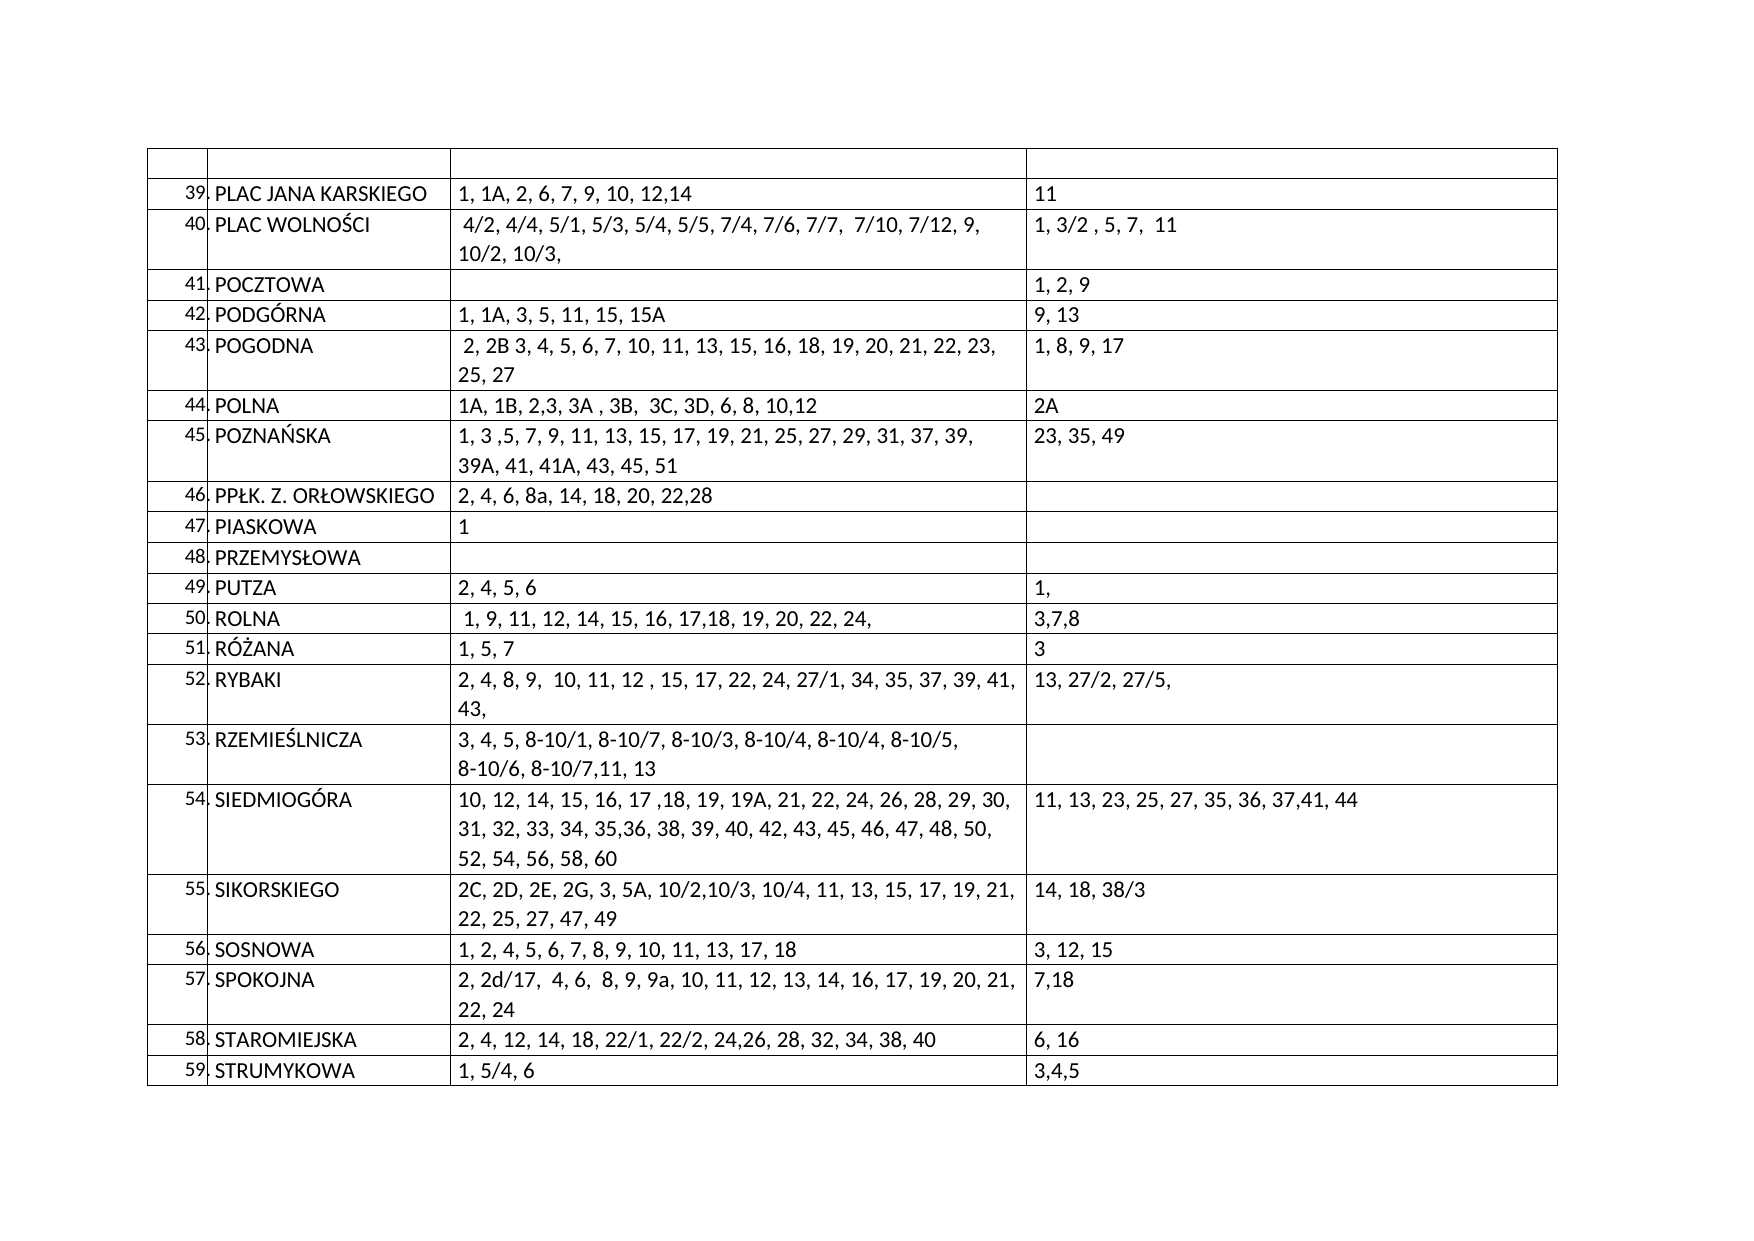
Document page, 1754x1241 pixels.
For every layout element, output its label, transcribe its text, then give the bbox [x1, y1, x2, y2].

table_cell 6, 16 [1027, 1025, 1557, 1055]
table_cell 2, 2d/17, 4, 6, 8, 9, 9a, 10, 11, 12, 13, 14, 16, 17, 19, 20, 21, 22, 24 [451, 965, 1026, 1024]
table_cell 2, 4, 8, 9, 10, 11, 12 , 15, 17, 22, 24, 27/1, 34, 35, 37, 39, 41, 43, [451, 665, 1026, 724]
table_cell 10, 12, 14, 15, 16, 17 ,18, 19, 19A, 21, 22, 24, 26, 28, 29, 30, 31, 32, 33, 34, 35,36, 38, 39, 40, 42, 43, 45, 46, 47, 48, 50, 52, 54, 56, 58, 60 [451, 785, 1026, 874]
table_cell [148, 965, 207, 1024]
table_cell 2C, 2D, 2E, 2G, 3, 5A, 10/2,10/3, 10/4, 11, 13, 15, 17, 19, 21, 22, 25, 27, 47, 49 [451, 875, 1026, 934]
table_cell [451, 270, 1026, 299]
table_cell [451, 543, 1026, 572]
table_cell 23, 35, 49 [1027, 421, 1557, 481]
table_cell [148, 421, 207, 481]
table_cell [1027, 725, 1557, 784]
table_cell [148, 301, 207, 330]
table_cell STRUMYKOWA [208, 1056, 450, 1085]
table_cell STAROMIEJSKA [208, 1025, 450, 1055]
table_cell SOSNOWA [208, 935, 450, 964]
table_cell [148, 543, 207, 572]
table_cell POZNAŃSKA [208, 421, 450, 481]
table_cell 1, [1027, 574, 1557, 603]
table_cell 2, 4, 12, 14, 18, 22/1, 22/2, 24,26, 28, 32, 34, 38, 40 [451, 1025, 1026, 1055]
table_cell PRZEMYSŁOWA [208, 543, 450, 572]
table_cell PPŁK. Z. ORŁOWSKIEGO [208, 482, 450, 511]
table_cell [1027, 149, 1557, 178]
table_cell RZEMIEŚLNICZA [208, 725, 450, 784]
table_cell SIEDMIOGÓRA [208, 785, 450, 874]
table_cell PLAC JANA KARSKIEGO [208, 179, 450, 209]
table_cell 3 [1027, 634, 1557, 664]
table_cell [148, 482, 207, 511]
table_cell [148, 634, 207, 664]
table_cell [148, 210, 207, 269]
table_cell [148, 179, 207, 209]
table_cell [148, 1025, 207, 1055]
table_cell 14, 18, 38/3 [1027, 875, 1557, 934]
table_cell 1, 5, 7 [451, 634, 1026, 664]
table_cell 1, 3/2 , 5, 7, 11 [1027, 210, 1557, 269]
table_cell SIKORSKIEGO [208, 875, 450, 934]
table_cell POCZTOWA [208, 270, 450, 299]
table_cell 9, 13 [1027, 301, 1557, 330]
table_cell [148, 149, 207, 178]
table_cell 3, 12, 15 [1027, 935, 1557, 964]
table_cell RÓŻANA [208, 634, 450, 664]
table_cell 3,7,8 [1027, 604, 1557, 633]
table_cell [148, 512, 207, 542]
table_cell 2A [1027, 391, 1557, 420]
table_cell [148, 935, 207, 964]
table_cell 1, 9, 11, 12, 14, 15, 16, 17,18, 19, 20, 22, 24, [451, 604, 1026, 633]
table_cell 3,4,5 [1027, 1056, 1557, 1085]
table_cell 4 [451, 149, 1026, 178]
table_cell PUTZA [208, 574, 450, 603]
table_cell [148, 665, 207, 724]
table_cell [148, 574, 207, 603]
table_cell [1027, 482, 1557, 511]
table_cell [148, 604, 207, 633]
table_cell PIASKOWA [208, 512, 450, 542]
table_cell 1, 1A, 3, 5, 11, 15, 15A [451, 301, 1026, 330]
table_cell 1A, 1B, 2,3, 3A , 3B, 3C, 3D, 6, 8, 10,12 [451, 391, 1026, 420]
table_cell [148, 331, 207, 390]
table_cell 13, 27/2, 27/5, [1027, 665, 1557, 724]
table_cell 4/2, 4/4, 5/1, 5/3, 5/4, 5/5, 7/4, 7/6, 7/7, 7/10, 7/12, 9, 10/2, 10/3, [451, 210, 1026, 269]
table_cell 11, 13, 23, 25, 27, 35, 36, 37,41, 44 [1027, 785, 1557, 874]
table_cell [148, 875, 207, 934]
table_cell 3, 4, 5, 8-10/1, 8-10/7, 8-10/3, 8-10/4, 8-10/4, 8-10/5, 8-10/6, 8-10/7,11, 13 [451, 725, 1026, 784]
table_cell SPOKOJNA [208, 965, 450, 1024]
table_cell 1, 5/4, 6 [451, 1056, 1026, 1085]
table_cell POLNA [208, 391, 450, 420]
table_cell PLAC WOLNOŚCI [208, 210, 450, 269]
table_cell 1 [451, 512, 1026, 542]
table_cell 2, 4, 6, 8a, 14, 18, 20, 22,28 [451, 482, 1026, 511]
table_cell 2, 4, 5, 6 [451, 574, 1026, 603]
table_cell 1, 2, 9 [1027, 270, 1557, 299]
table_cell 1, 3 ,5, 7, 9, 11, 13, 15, 17, 19, 21, 25, 27, 29, 31, 37, 39, 39A, 41, 41A, 43, 45, 51 [451, 421, 1026, 481]
table_cell 7,18 [1027, 965, 1557, 1024]
table_cell PODGÓRNA [208, 301, 450, 330]
table_cell [148, 270, 207, 299]
table_cell [148, 725, 207, 784]
table_cell [148, 1056, 207, 1085]
table_cell 2, 2B 3, 4, 5, 6, 7, 10, 11, 13, 15, 16, 18, 19, 20, 21, 22, 23, 25, 27 [451, 331, 1026, 390]
table_cell 11 [1027, 179, 1557, 209]
table_cell [1027, 512, 1557, 542]
table_cell RYBAKI [208, 665, 450, 724]
table_cell 1, 1A, 2, 6, 7, 9, 10, 12,14 [451, 179, 1026, 209]
table_cell [1027, 543, 1557, 572]
table_cell [148, 391, 207, 420]
table_cell ROLNA [208, 604, 450, 633]
table_cell [148, 785, 207, 874]
table_cell PILSKA [208, 149, 450, 178]
table_cell 1, 8, 9, 17 [1027, 331, 1557, 390]
table_cell 1, 2, 4, 5, 6, 7, 8, 9, 10, 11, 13, 17, 18 [451, 935, 1026, 964]
table_cell POGODNA [208, 331, 450, 390]
